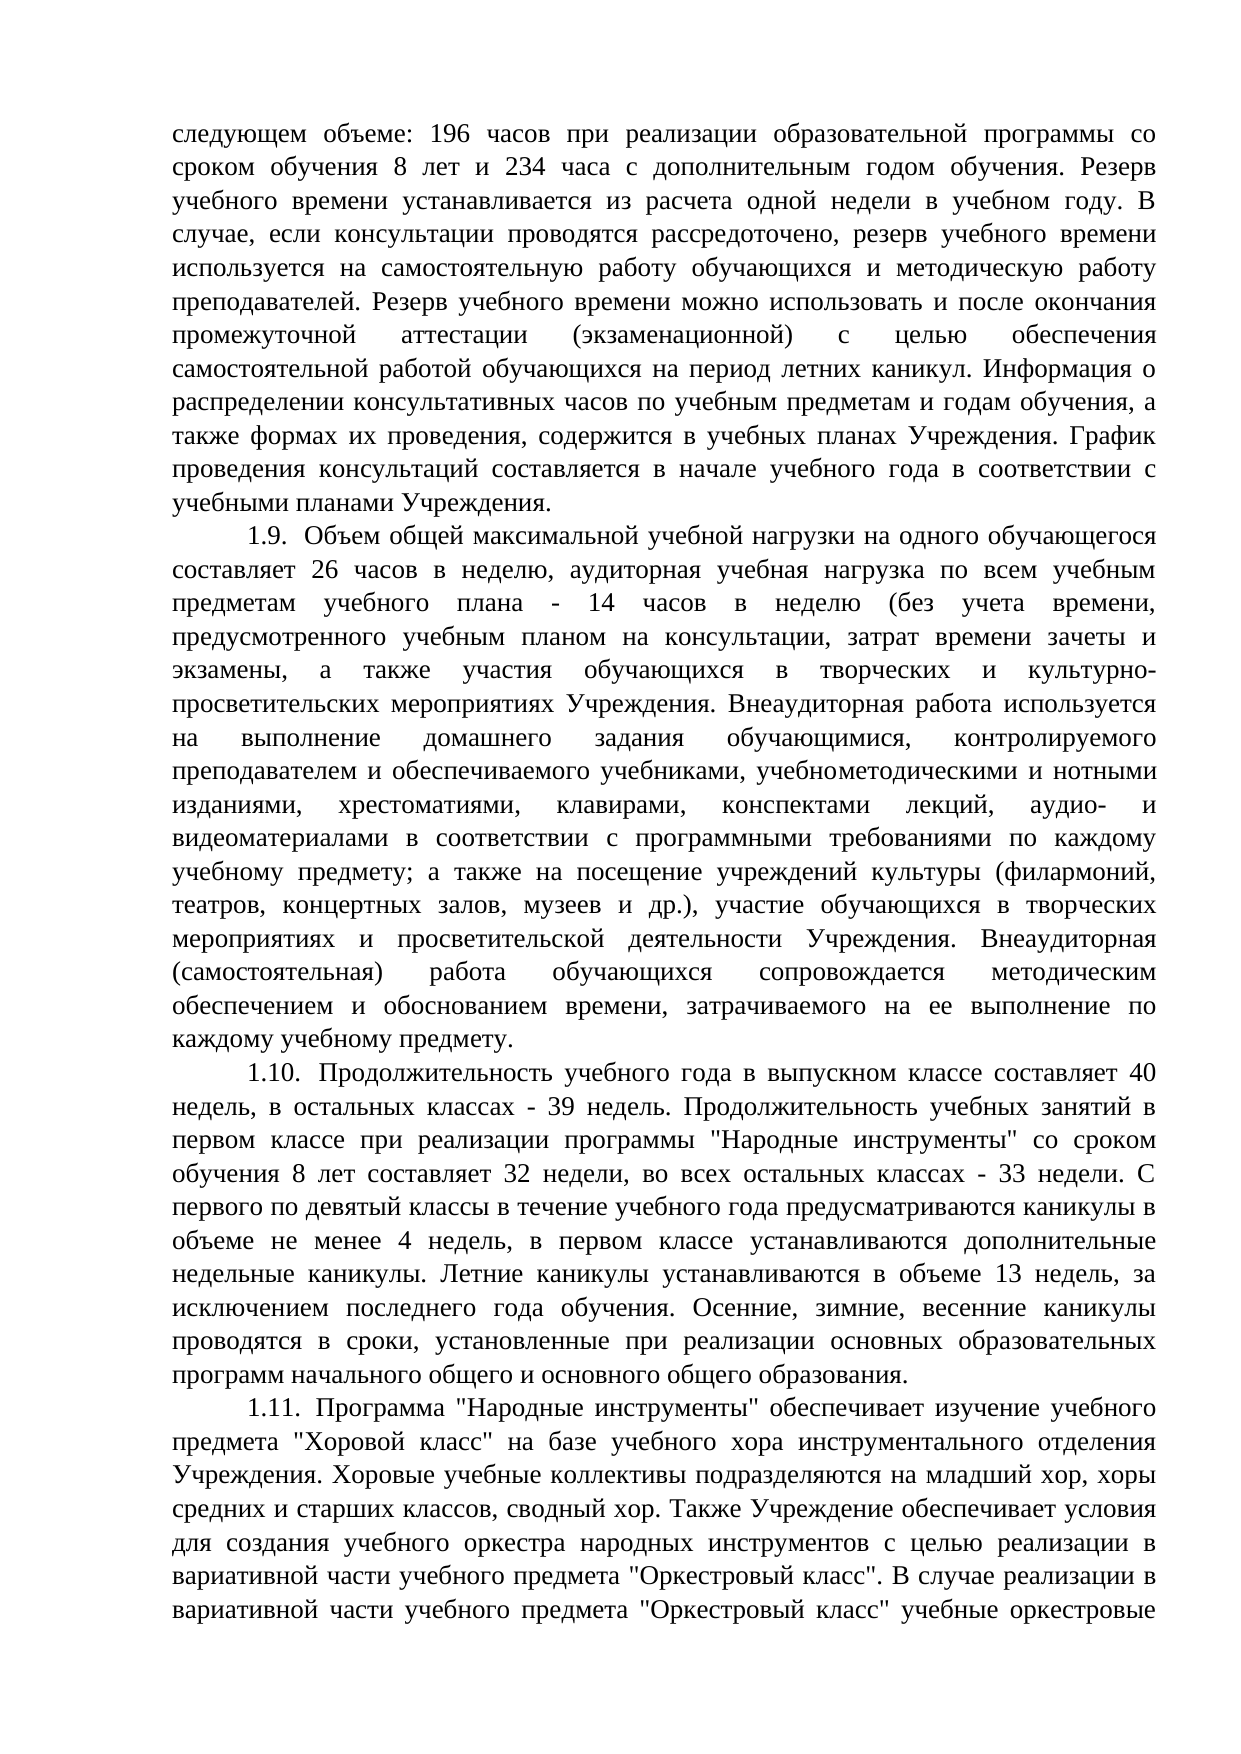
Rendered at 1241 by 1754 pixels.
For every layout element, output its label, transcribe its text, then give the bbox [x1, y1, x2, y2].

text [172, 117, 1157, 517]
list Объем общей максимальной учебной нагрузки на одного обучающегося составляет 26 часов в неделю, аудиторная учебная нагрузка по всем учебным предметам учебного плана - 14 часов в неделю (без учета времени, предусмотренного учебным планом на консультации, затрат времени зачеты и экзамены, а также участия обучающихся в творческих и культурно-просветительских мероприятиях Учреждения. Внеаудиторная работа используется на выполнение домашнего задания обучающимися, контролируемого преподавателем и обеспечиваемого учебниками, учебнометодическими и нотными изданиями, хрестоматиями, клавирами, конспектами лекций, аудио- и видеоматериалами в соответствии с программными требованиями по каждому учебному предмету; а также на посещение учреждений культуры (филармоний, театров, концертных залов, музеев и др.), участие обучающихся в творческих мероприятиях и просветительской деятельности Учреждения. Внеаудиторная (самостоятельная) работа обучающихся сопровождается методическим обеспечением и обоснованием времени, затрачиваемого на ее выполнение по каждому учебному предмету. [172, 519, 1157, 1054]
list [172, 1392, 1157, 1624]
list Продолжительность учебного года в выпускном классе составляет 40 недель, в остальных классах - 39 недель. Продолжительность учебных занятий в первом классе при реализации программы "Народные инструменты" со сроком обучения 8 лет составляет 32 недели, во всех остальных классах - 33 недели. С первого по девятый классы в течение учебного года предусматриваются каникулы в объеме не менее 4 недель, в первом классе устанавливаются дополнительные недельные каникулы. Летние каникулы устанавливаются в объеме 13 недель, за исключением последнего года обучения. Осенние, зимние, весенние каникулы проводятся в сроки, установленные при реализации основных образовательных программ начального общего и основного общего образования. [172, 1056, 1157, 1389]
